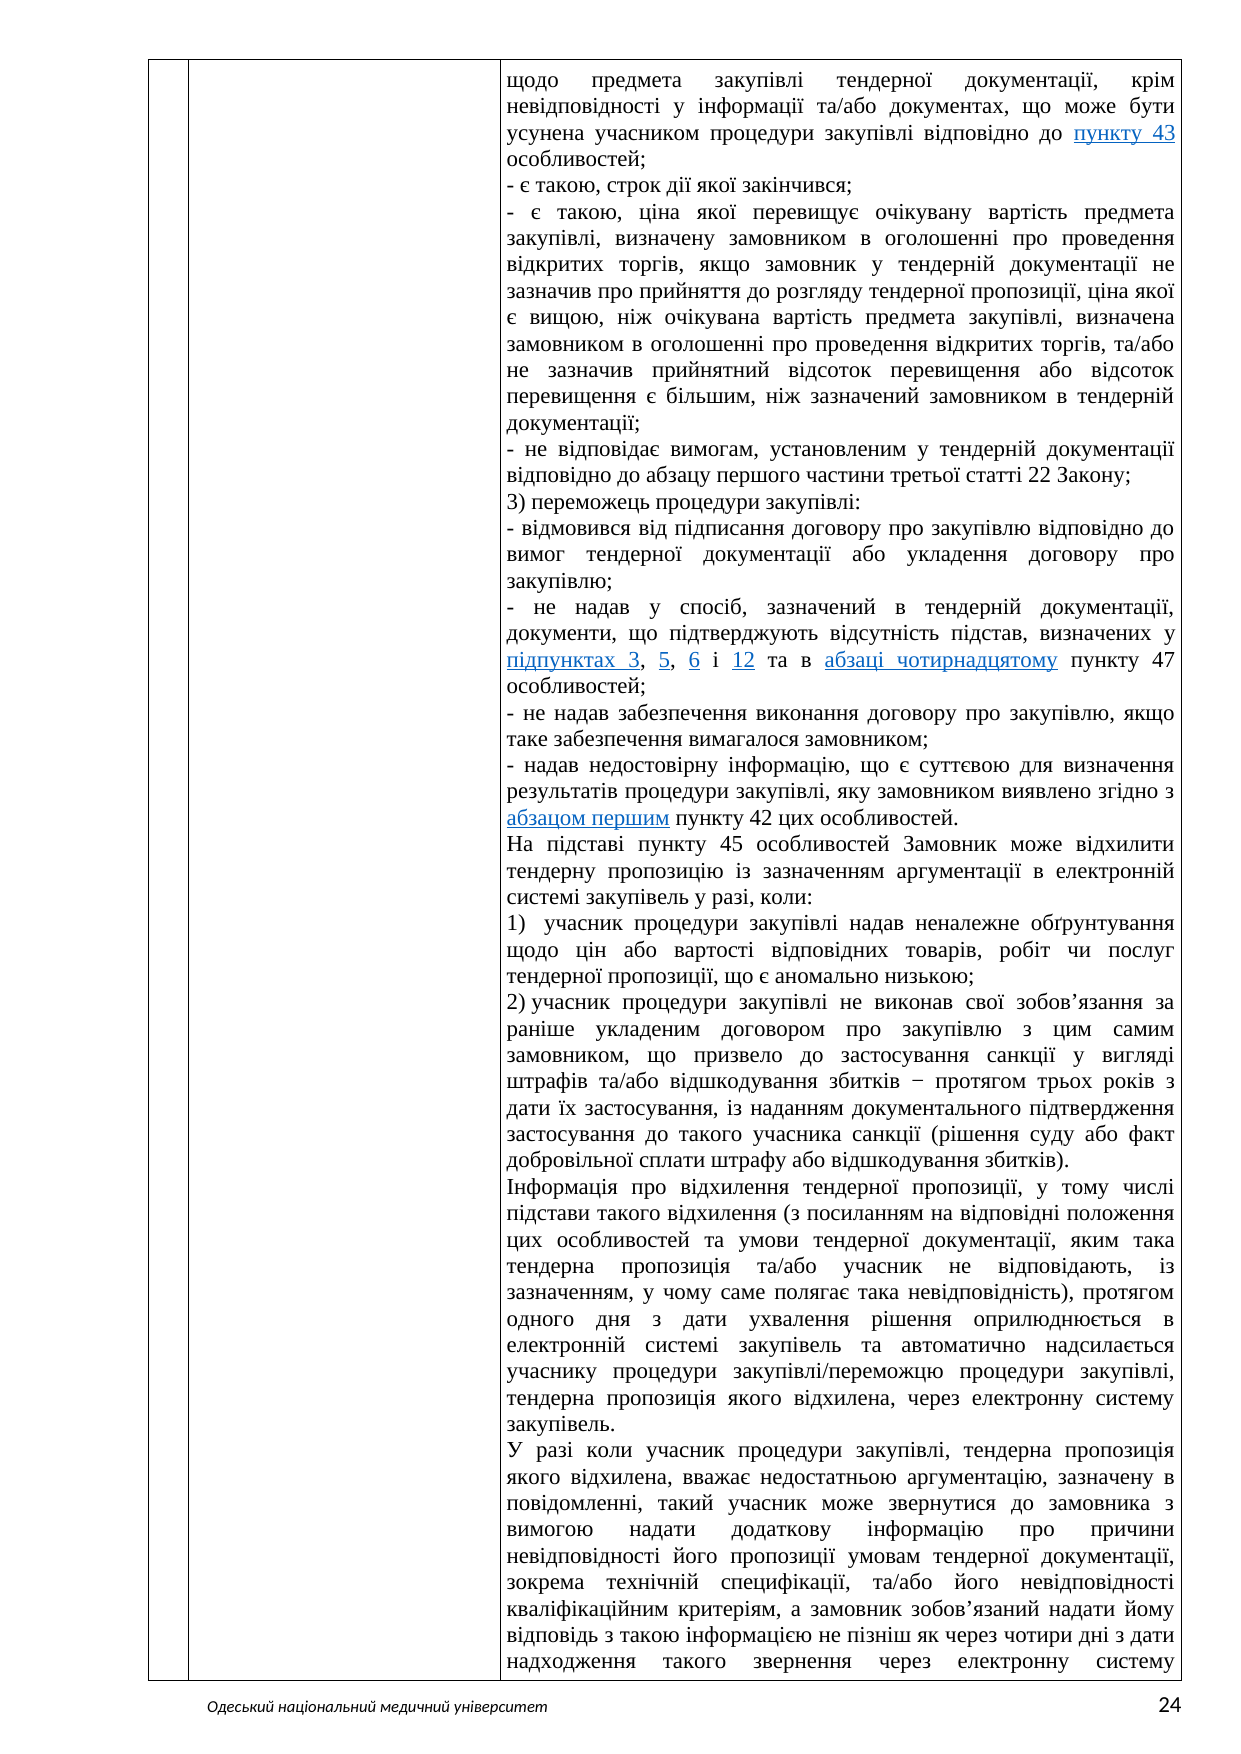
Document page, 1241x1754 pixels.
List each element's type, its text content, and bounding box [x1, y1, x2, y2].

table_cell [189, 60, 500, 1679]
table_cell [501, 60, 1181, 1679]
table_cell 3 [149, 60, 188, 1679]
